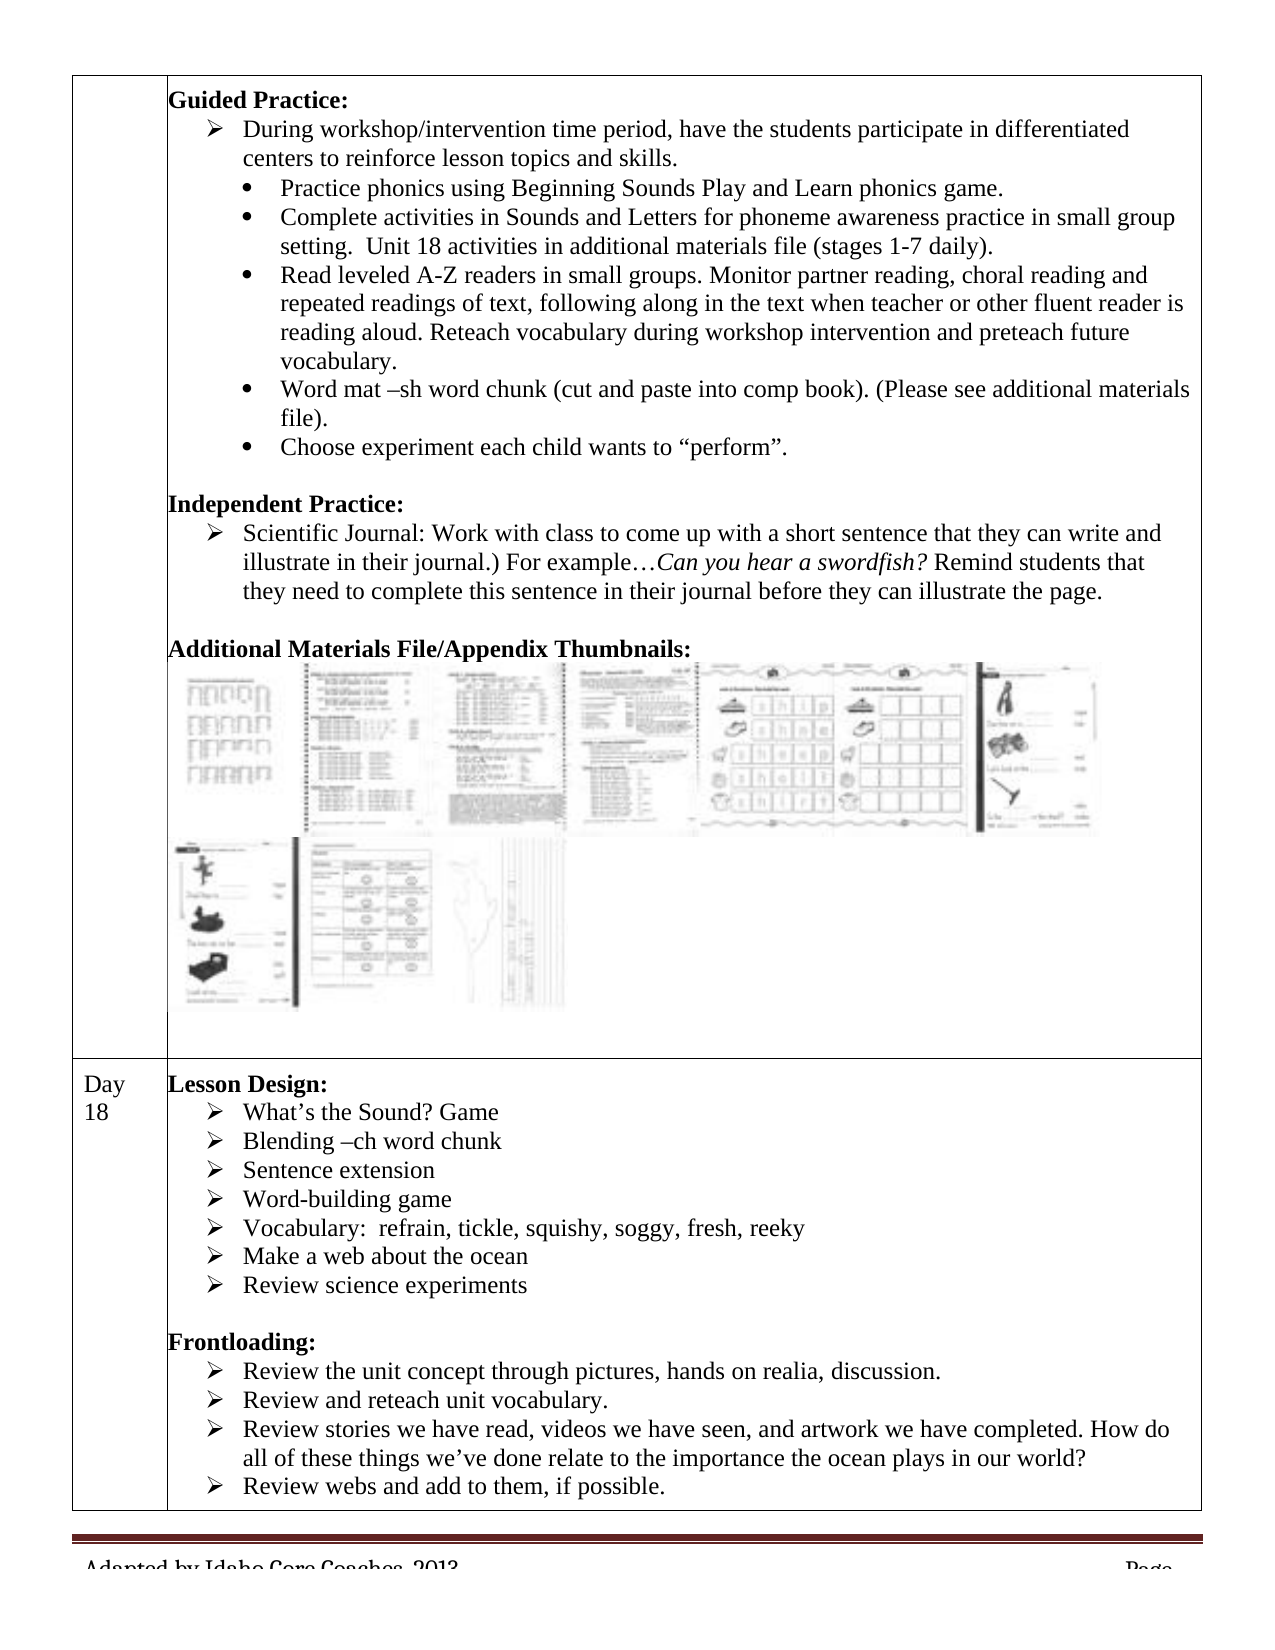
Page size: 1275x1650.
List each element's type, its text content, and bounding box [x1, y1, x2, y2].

table_header [73, 76, 167, 1058]
table_cell Lesson Design: What’s the Sound? Game Blending –ch word chunk Sentence extension Word-building game Vocabulary: refrain, tickle, squishy, soggy, fresh, reeky Make a web about the ocean Review science experiments Frontloading: Review the unit concept through pictures, hands on realia, discussion. Review and reteach unit vocabulary. Review stories we have read, videos we have seen, and artwork we have completed. How do all of these things we’ve done relate to the importance the ocean plays in our world? Review webs and add to them, if possible. [168, 1059, 1201, 1510]
table_cell [73, 1511, 1202, 1539]
table_header Guided Practice: During workshop/intervention time period, have the students participate in differentiated centers to reinforce lesson topics and skills. Practice phonics using Beginning Sounds Play and Learn phonics game. Complete activities in Sounds and Letters for phoneme awareness practice in small group setting. Unit 18 activities in additional materials file (stages 1-7 daily). Read leveled A-Z readers in small groups. Monitor partner reading, choral reading and repeated readings of text, following along in the text when teacher or other fluent reader is reading aloud. Reteach vocabulary during workshop intervention and preteach future vocabulary. Word mat –sh word chunk (cut and paste into comp book). (Please see additional materials file). Choose experiment each child wants to “perform”. Independent Practice: Scientific Journal: Work with class to come up with a short sentence that they can write and illustrate in their journal.) For example…Can you hear a swordfish? Remind students that they need to complete this sentence in their journal before they can illustrate the page. Additional Materials File/Appendix Thumbnails: [168, 76, 1201, 1058]
table_cell Day 18 [73, 1059, 167, 1510]
picture [167, 662, 1102, 1012]
